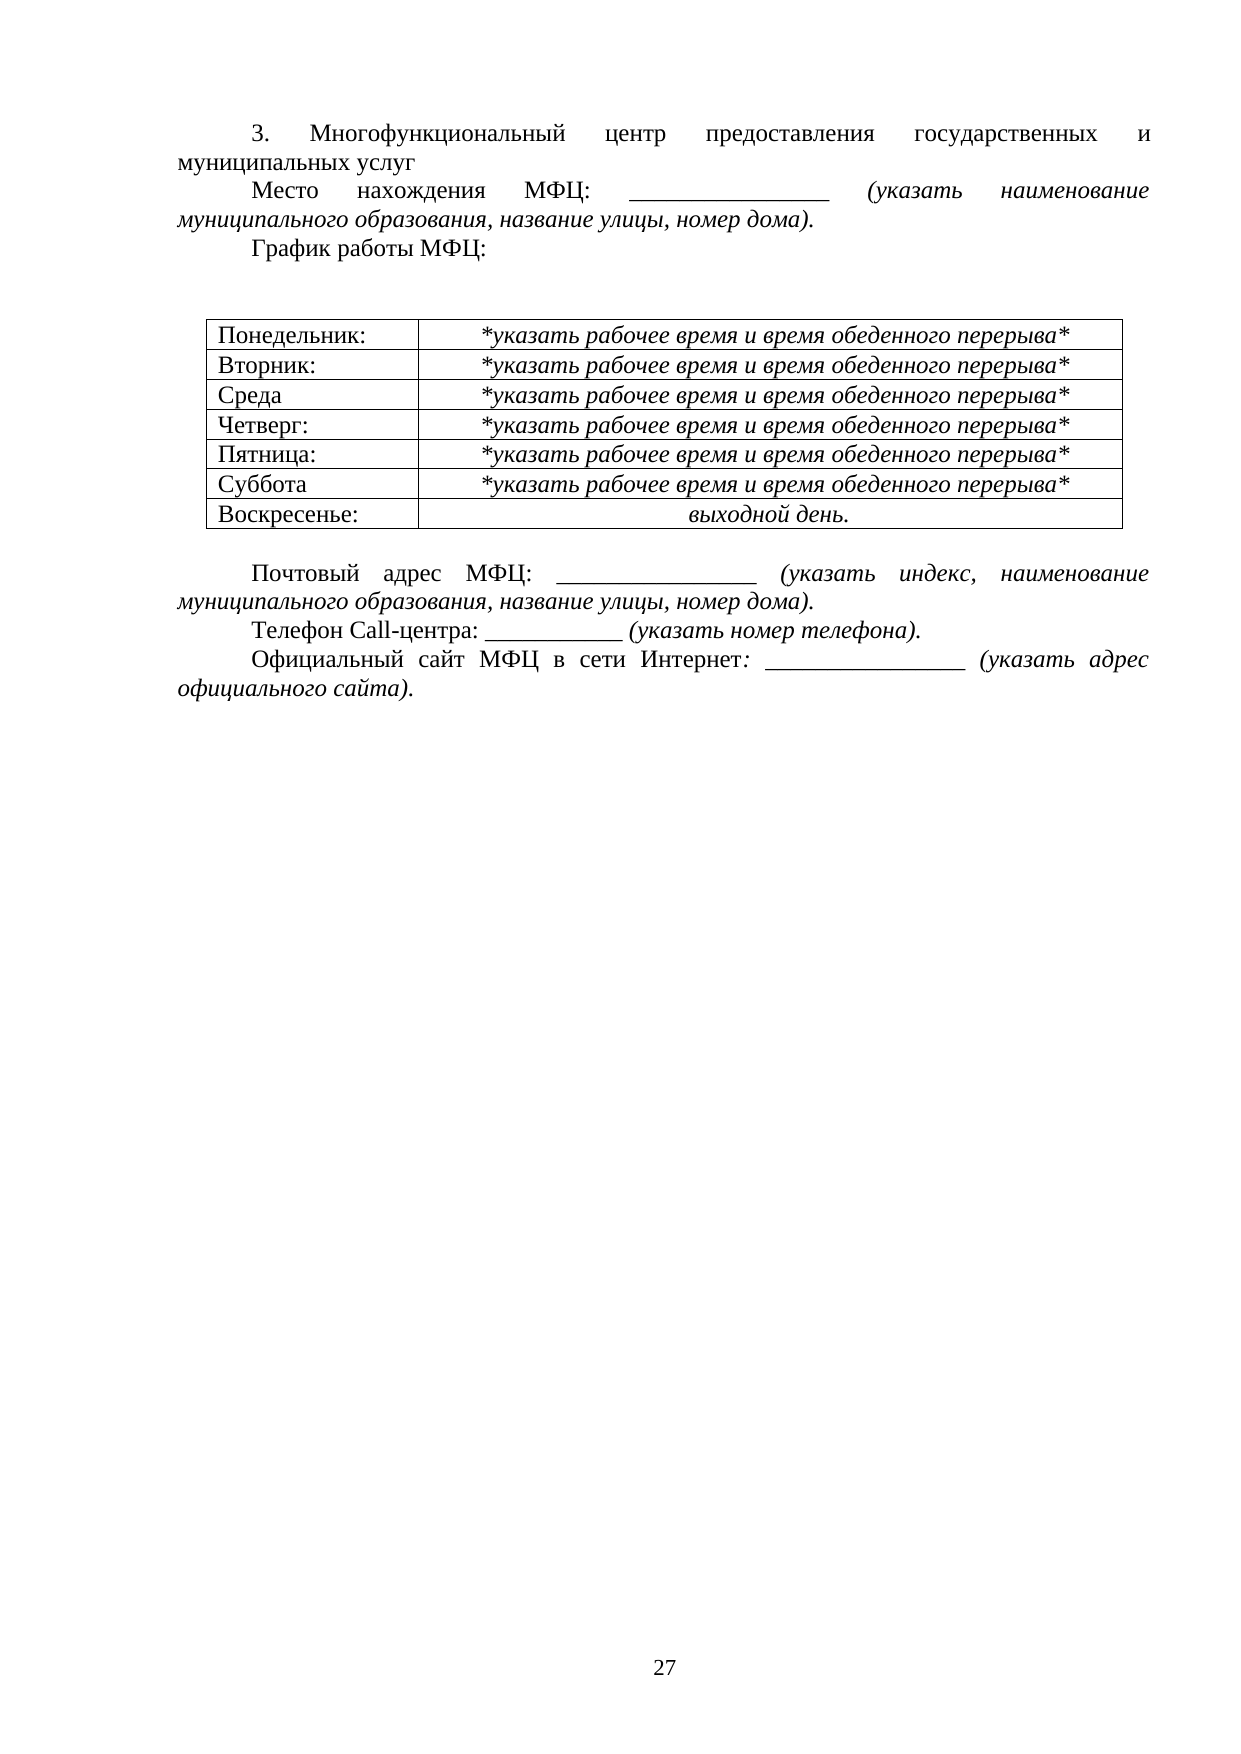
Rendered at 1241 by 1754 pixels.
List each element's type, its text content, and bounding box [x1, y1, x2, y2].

table_cell Суббота [207, 469, 418, 498]
text Почтовый адрес МФЦ: ________________ (указать индекс, наименование муниципального образования, название улицы, номер дома). [177, 558, 1152, 615]
table_header Понедельник: [207, 320, 418, 349]
table_cell Воскресенье: [207, 499, 418, 528]
text Телефон Call-центра: ___________ (указать номер телефона). [177, 615, 1152, 644]
table_cell Четверг: [207, 410, 418, 438]
table_cell *указать рабочее время и время обеденного перерыва* [419, 410, 1122, 438]
table_cell Среда [207, 380, 418, 409]
table_cell выходной день. [419, 499, 1122, 528]
text 3. Многофункциональный центр предоставления государственных и муниципальных услуг [177, 118, 1152, 176]
table_cell Пятница: [207, 440, 418, 468]
table_cell *указать рабочее время и время обеденного перерыва* [419, 350, 1122, 379]
table_cell *указать рабочее время и время обеденного перерыва* [419, 469, 1122, 498]
table_cell *указать рабочее время и время обеденного перерыва* [419, 380, 1122, 409]
text Место нахождения МФЦ: ________________ (указать наименование муниципального образования, название улицы, номер дома). [177, 176, 1152, 233]
text График работы МФЦ: [177, 233, 1152, 262]
table_cell Вторник: [207, 350, 418, 379]
text Официальный сайт МФЦ в сети Интернет: ________________ (указать адрес официального сайта). [177, 644, 1152, 701]
table_header *указать рабочее время и время обеденного перерыва* [419, 320, 1122, 349]
table_cell *указать рабочее время и время обеденного перерыва* [419, 440, 1122, 468]
